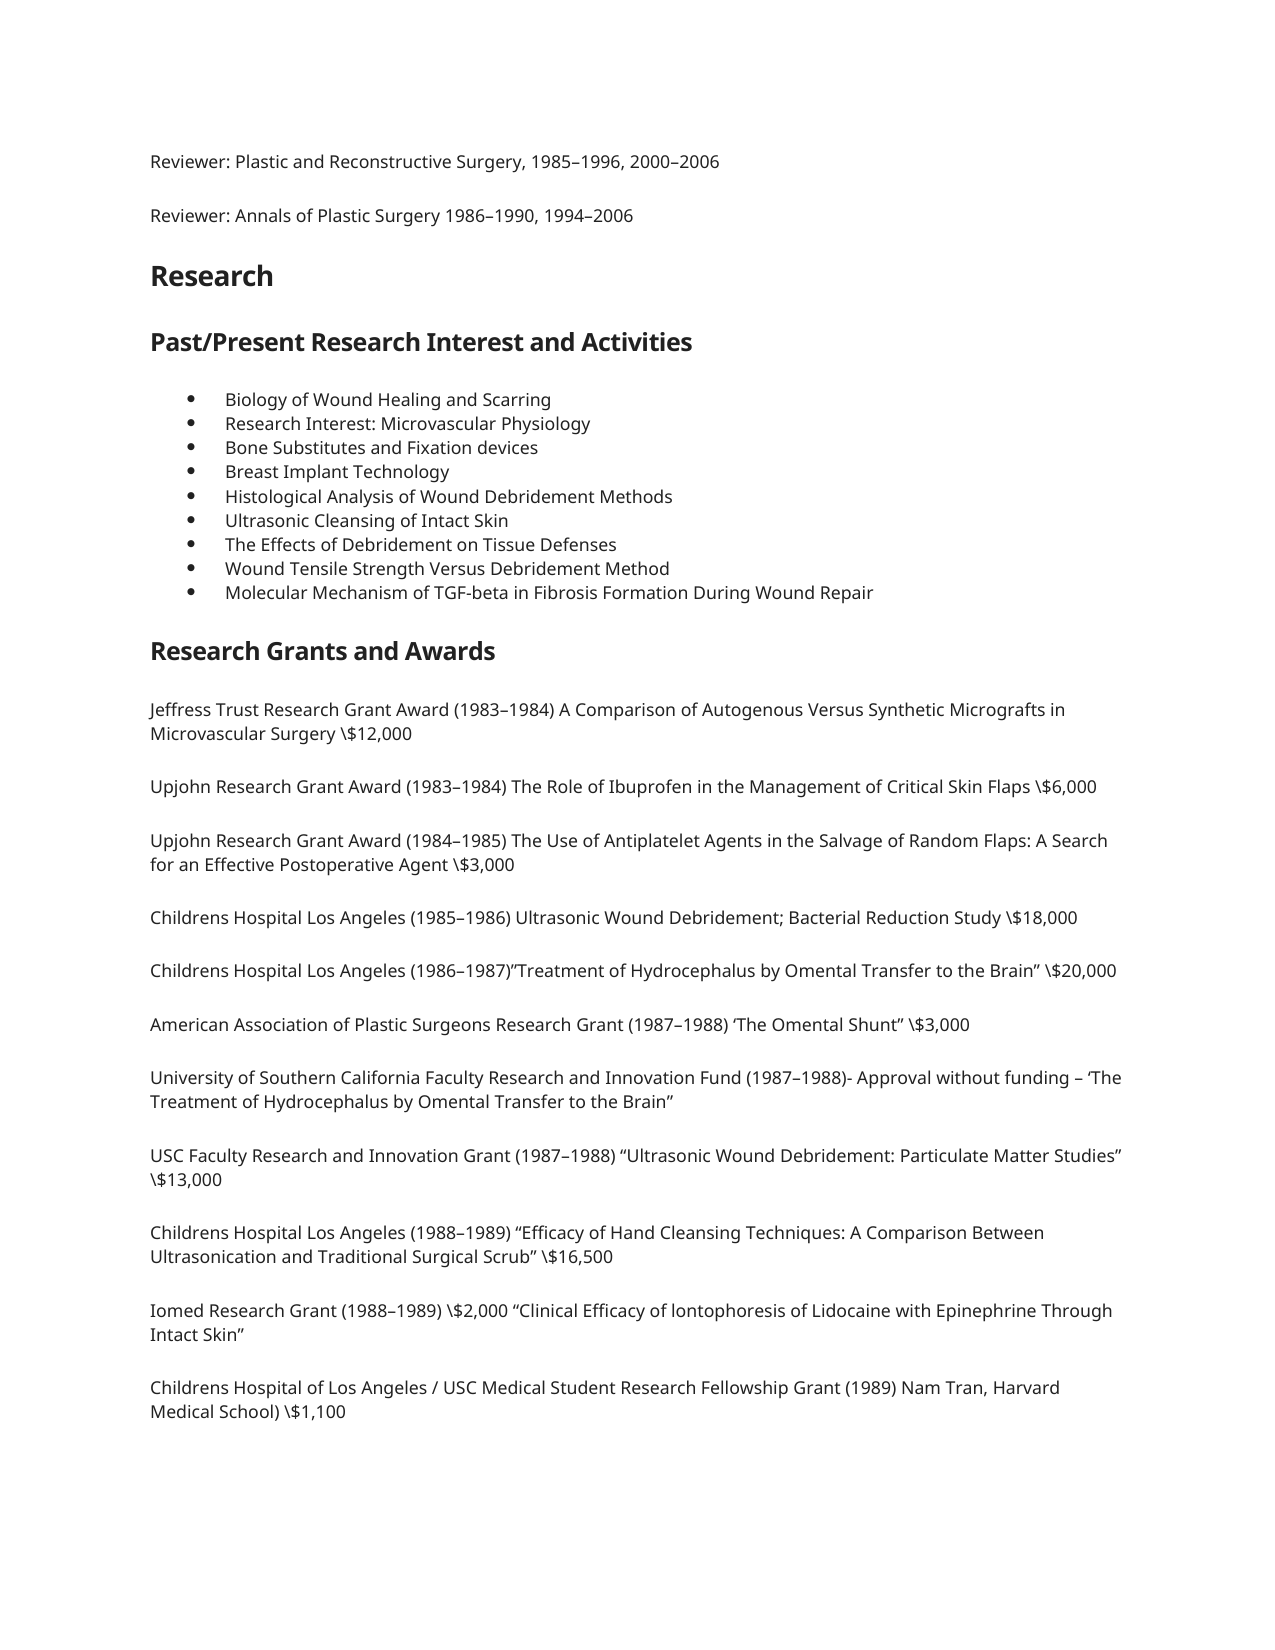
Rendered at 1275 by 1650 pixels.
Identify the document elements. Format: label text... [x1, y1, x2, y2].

list Histological Analysis of Wound Debridement Methods [187, 484, 1125, 508]
text USC Faculty Research and Innovation Grant (1987–1988) “Ultrasonic Wound Debridement: Particulate Matter Studies” \$13,000 [150, 1143, 1125, 1191]
list Wound Tensile Strength Versus Debridement Method [187, 557, 1125, 581]
text Jeffress Trust Research Grant Award (1983–1984) A Comparison of Autogenous Versus Synthetic Micrografts in Microvascular Surgery \$12,000 [150, 697, 1125, 746]
text Research [150, 257, 1125, 295]
text Childrens Hospital Los Angeles (1985–1986) Ultrasonic Wound Debridement; Bacterial Reduction Study \$18,000 [150, 906, 1125, 930]
text Research Grants and Awards [150, 634, 1125, 668]
text Childrens Hospital of Los Angeles / USC Medical Student Research Fellowship Grant (1989) Nam Tran, Harvard Medical School) \$1,100 [150, 1376, 1125, 1424]
text Iomed Research Grant (1988–1989) \$2,000 “Clinical Efficacy of lontophoresis of Lidocaine with Epinephrine Through Intact Skin” [150, 1298, 1125, 1346]
text Past/Present Research Interest and Activities [150, 324, 1125, 358]
text Upjohn Research Grant Award (1984–1985) The Use of Antiplatelet Agents in the Salvage of Random Flaps: A Search for an Effective Postoperative Agent \$3,000 [150, 828, 1125, 876]
text Childrens Hospital Los Angeles (1988–1989) “Efficacy of Hand Cleansing Techniques: A Comparison Between Ultrasonication and Traditional Surgical Scrub” \$16,500 [150, 1221, 1125, 1269]
list Biology of Wound Healing and Scarring [187, 387, 1125, 412]
text University of Southern California Faculty Research and Innovation Fund (1987–1988)- Approval without funding – ‘The Treatment of Hydrocephalus by Omental Transfer to the Brain” [150, 1066, 1125, 1114]
text American Association of Plastic Surgeons Research Grant (1987–1988) ‘The Omental Shunt” \$3,000 [150, 1012, 1125, 1036]
list The Effects of Debridement on Tissue Defenses [187, 532, 1125, 557]
list Research Interest: Microvascular Physiology [187, 412, 1125, 436]
list Breast Implant Technology [187, 460, 1125, 484]
text Childrens Hospital Los Angeles (1986–1987)”Treatment of Hydrocephalus by Omental Transfer to the Brain” \$20,000 [150, 959, 1125, 983]
text Upjohn Research Grant Award (1983–1984) The Role of Ibuprofen in the Management of Critical Skin Flaps \$6,000 [150, 775, 1125, 799]
text Reviewer: Plastic and Reconstructive Surgery, 1985–1996, 2000–2006 [150, 150, 1125, 174]
list Ultrasonic Cleansing of Intact Skin [187, 508, 1125, 532]
text Reviewer: Annals of Plastic Surgery 1986–1990, 1994–2006 [150, 203, 1125, 227]
list Molecular Mechanism of TGF-beta in Fibrosis Formation During Wound Repair [187, 581, 1125, 605]
list Bone Substitutes and Fixation devices [187, 436, 1125, 460]
